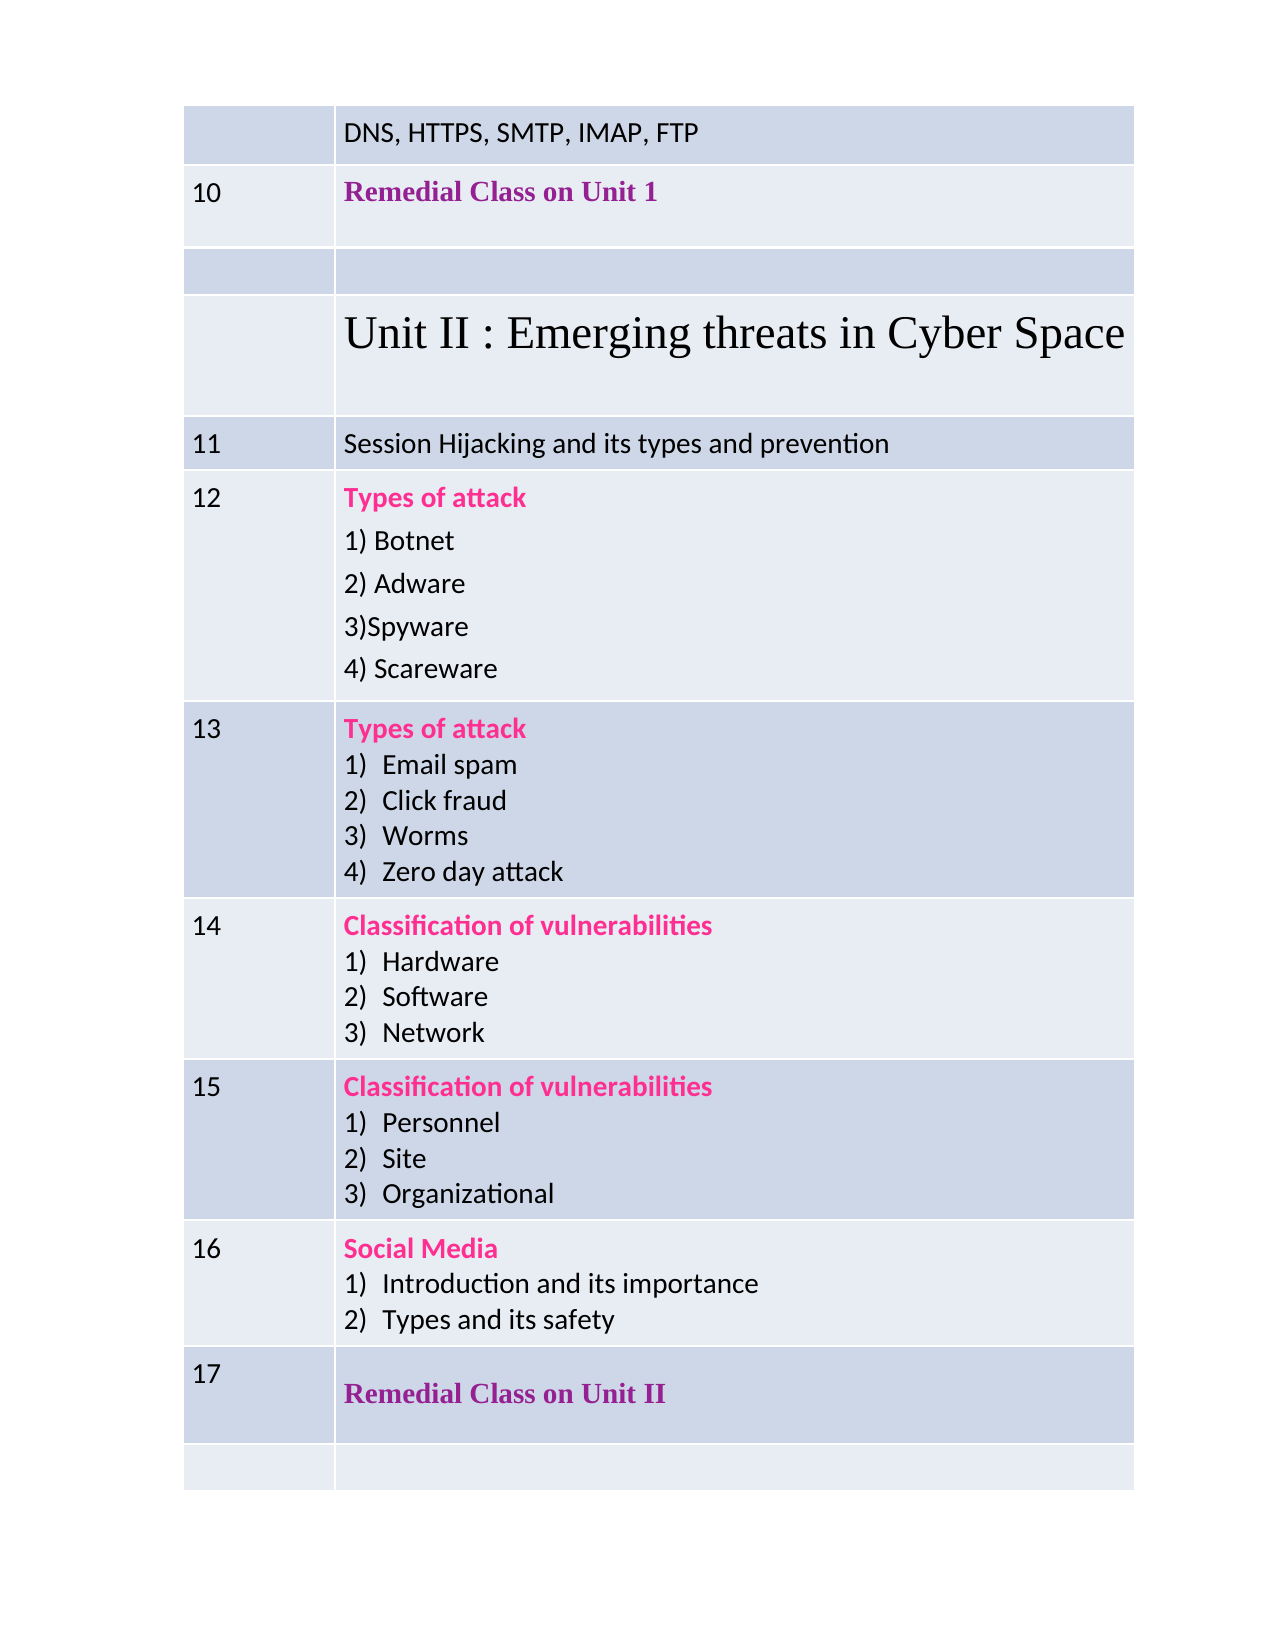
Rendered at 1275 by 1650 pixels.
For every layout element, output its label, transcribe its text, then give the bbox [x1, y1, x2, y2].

table_cell 9 [184, 106, 334, 164]
table_cell [184, 249, 334, 294]
table_cell 14 [184, 899, 334, 1058]
table_cell Unit II : Emerging threats in Cyber Space [336, 296, 1134, 415]
table_cell [184, 296, 334, 415]
table_cell Types of attack Email spam Click fraud Worms Zero day attack [336, 702, 1134, 897]
table_cell 12 [184, 471, 334, 700]
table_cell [336, 106, 1134, 164]
table_cell 16 [184, 1221, 334, 1345]
table_cell 11 [184, 417, 334, 469]
table_cell 13 [184, 702, 334, 897]
table_cell [184, 1445, 334, 1490]
table_cell Remedial Class on Unit II [336, 1347, 1134, 1443]
table_cell Social Media Introduction and its importance Types and its safety [336, 1221, 1134, 1345]
table_cell 15 [184, 1060, 334, 1219]
table_cell 17 [184, 1347, 334, 1443]
table_cell Remedial Class on Unit 1 [336, 166, 1134, 246]
table_cell Session Hijacking and its types and prevention [336, 417, 1134, 469]
table_cell Types of attack 1) Botnet 2) Adware 3)Spyware 4) Scareware [336, 471, 1134, 700]
table_cell [336, 249, 1134, 294]
table_cell 10 [184, 166, 334, 246]
table_cell Classification of vulnerabilities Personnel Site Organizational [336, 1060, 1134, 1219]
table_cell Classification of vulnerabilities Hardware Software Network [336, 899, 1134, 1058]
table_cell [336, 1445, 1134, 1490]
